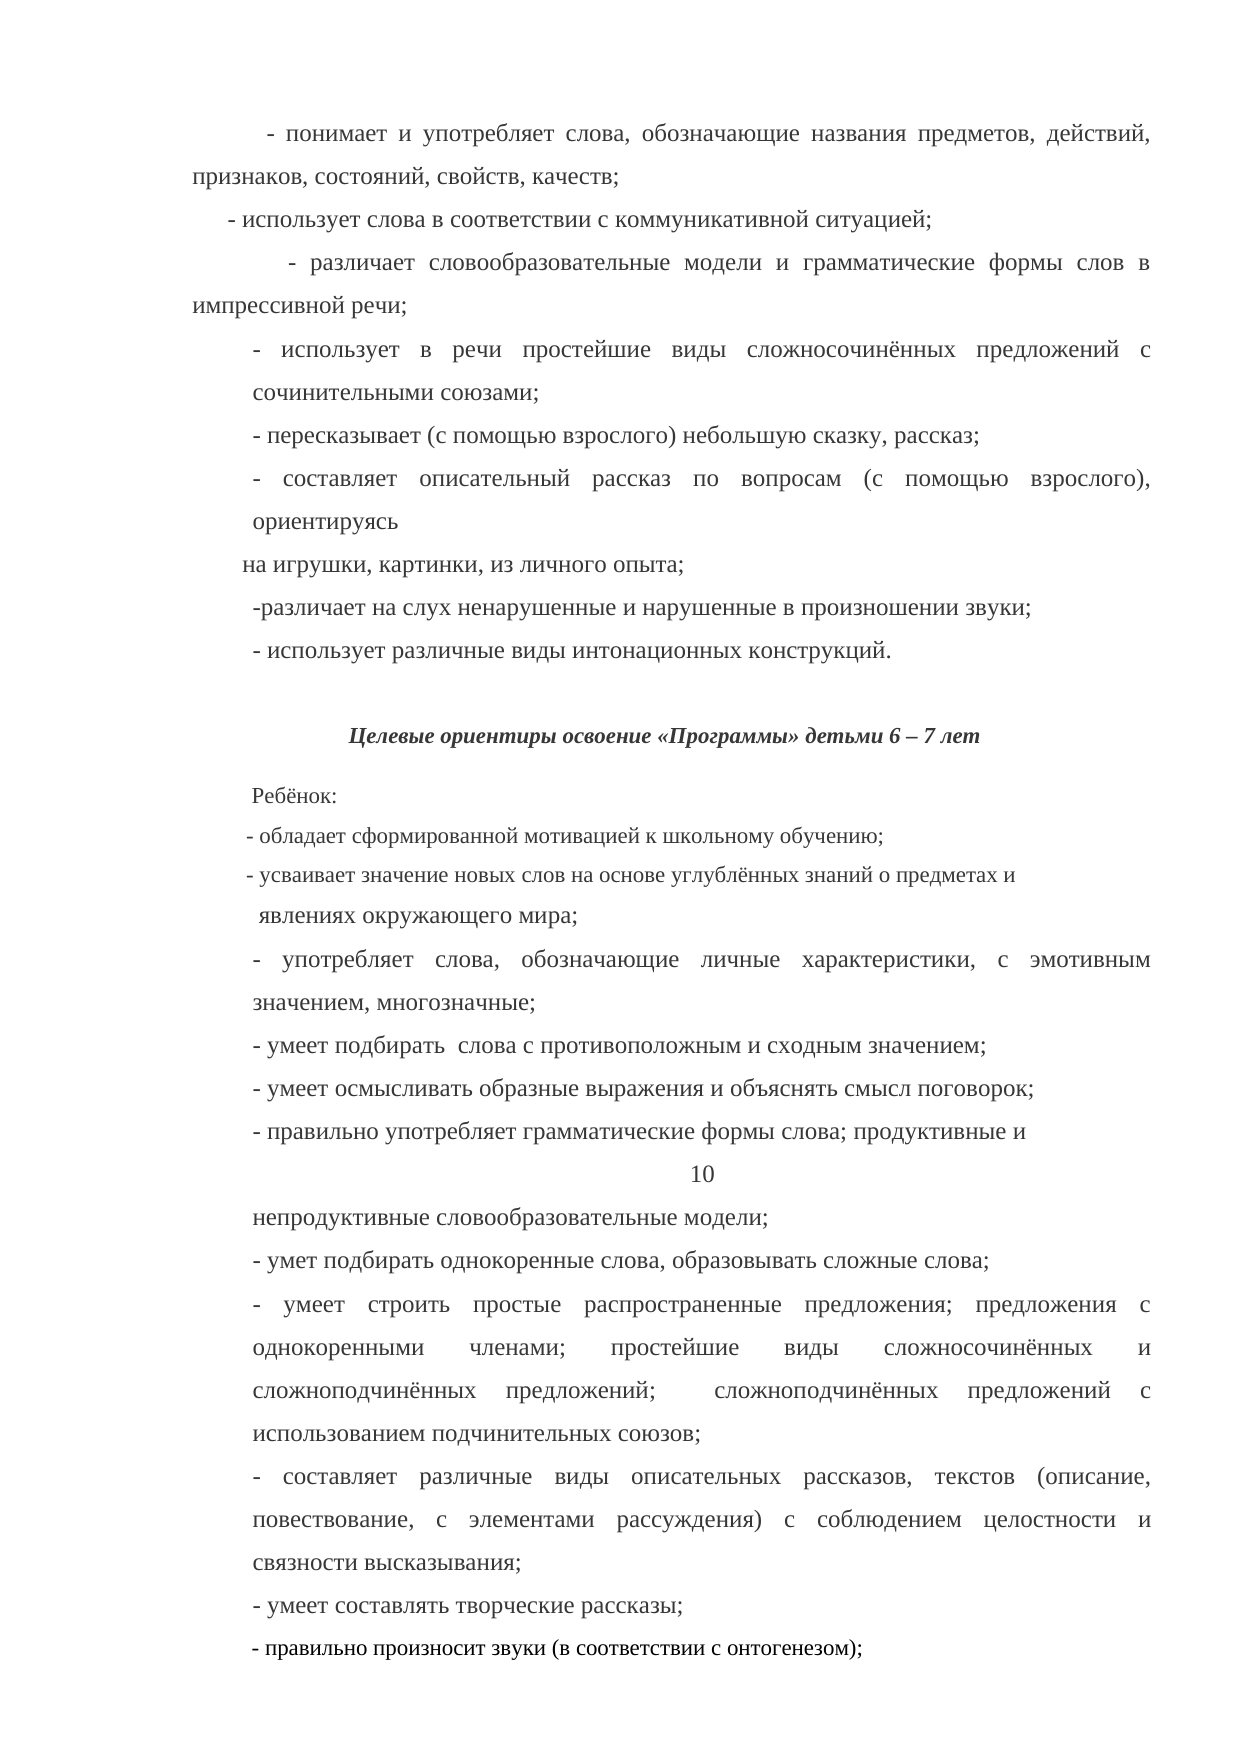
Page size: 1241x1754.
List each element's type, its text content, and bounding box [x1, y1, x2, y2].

list - правильно употребляет грамматические формы слова; продуктивные и [252, 1116, 1152, 1145]
list - понимает и употребляет слова, обозначающие названия предметов, действий, признаков, состояний, свойств, качеств; [177, 118, 1152, 190]
list - употребляет слова, обозначающие личные характеристики, с эмотивным значением, многозначные; [252, 944, 1152, 1016]
list - использует в речи простейшие виды сложносочинённых предложений с сочинительными союзами; [252, 334, 1152, 406]
list непродуктивные словообразовательные модели; [252, 1202, 1152, 1231]
list - составляет различные виды описательных рассказов, текстов (описание, повествование, с элементами рассуждения) с соблюдением целостности и связности высказывания; [252, 1461, 1152, 1576]
list 10 [252, 1159, 1152, 1188]
list - различает словообразовательные модели и грамматические формы слов в импрессивной речи; [177, 247, 1152, 319]
list - умеет строить простые распространенные предложения; предложения с однокоренными членами; простейшие виды сложносочинённых и сложноподчинённых предложений; сложноподчинённых предложений с использованием подчинительных союзов; [252, 1289, 1152, 1447]
text - обладает сформированной мотивацией к школьному обучению; [177, 822, 1152, 848]
list явлениях окружающего мира; [252, 901, 1152, 929]
list -различает на слух ненарушенные и нарушенные в произношении звуки; [252, 592, 1152, 621]
list - умеет составлять творческие рассказы; [252, 1591, 1152, 1619]
list - умеет подбирать слова с противоположным и сходным значением; [252, 1030, 1152, 1059]
list - использует слова в соответствии с коммуникативной ситуацией; [177, 204, 1152, 233]
text Ребёнок: [177, 782, 1152, 808]
list на игрушки, картинки, из личного опыта; [192, 549, 1152, 578]
list - использует различные виды интонационных конструкций. [252, 636, 1152, 664]
list - умеет осмысливать образные выражения и объяснять смысл поговорок; [252, 1073, 1152, 1102]
text Целевые ориентиры освоение «Программы» детьми 6 – 7 лет [177, 722, 1152, 748]
text - усваивает значение новых слов на основе углублённых знаний о предметах и [177, 861, 1152, 887]
text - правильно произносит звуки (в соответствии с онтогенезом); [177, 1634, 1152, 1660]
list - составляет описательный рассказ по вопросам (с помощью взрослого), ориентируясь [252, 463, 1152, 535]
list - пересказывает (с помощью взрослого) небольшую сказку, рассказ; [252, 420, 1152, 449]
list - умет подбирать однокоренные слова, образовывать сложные слова; [252, 1246, 1152, 1274]
